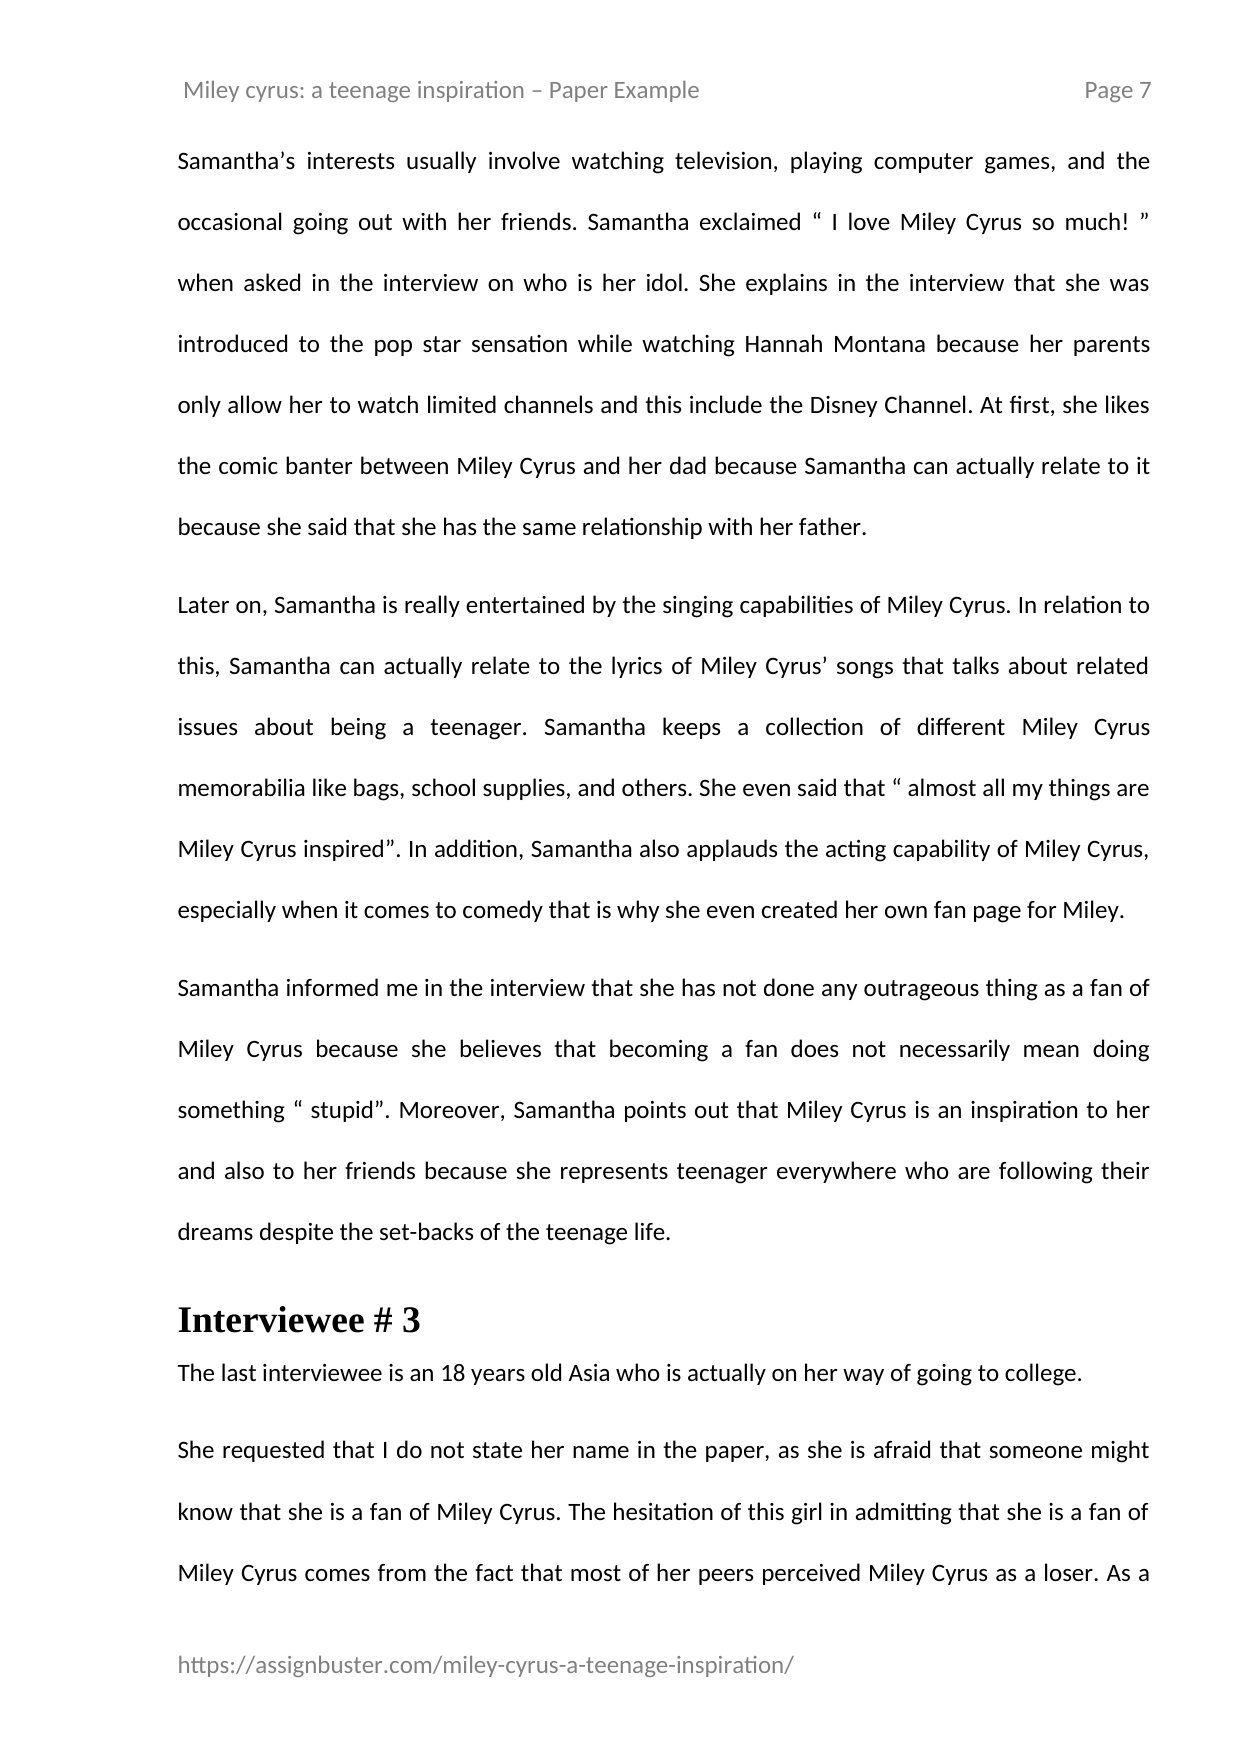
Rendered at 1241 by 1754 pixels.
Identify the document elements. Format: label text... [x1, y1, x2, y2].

text The last interviewee is an 18 years old Asia who is actually on her way of going to college. [177, 1357, 1152, 1387]
text Samantha informed me in the interview that she has not done any outrageous thing as a fan of Miley Cyrus because she believes that becoming a fan does not necessarily mean doing something “ stupid”. Moreover, Samantha points out that Miley Cyrus is an inspiration to her and also to her friends because she represents teenager everywhere who are following their dreams despite the set-backs of the teenage life. [177, 972, 1152, 1247]
text Later on, Samantha is really entertained by the singing capabilities of Miley Cyrus. In relation to this, Samantha can actually relate to the lyrics of Miley Cyrus’ songs that talks about related issues about being a teenager. Samantha keeps a collection of different Miley Cyrus memorabilia like bags, school supplies, and others. She even said that “ almost all my things are Miley Cyrus inspired”. In addition, Samantha also applauds the acting capability of Miley Cyrus, especially when it comes to comedy that is why she even created her own fan page for Miley. [177, 589, 1152, 925]
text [177, 1435, 1152, 1587]
subtitle Interviewee # 3 [177, 1298, 1152, 1341]
text Samantha’s interests usually involve watching television, playing computer games, and the occasional going out with her friends. Samantha exclaimed “ I love Miley Cyrus so much! ” when asked in the interview on who is her idol. She explains in the interview that she was introduced to the pop star sensation while watching Hannah Montana because her parents only allow her to watch limited channels and this include the Disney Channel. At first, she likes the comic banter between Miley Cyrus and her dad because Samantha can actually relate to it because she said that she has the same relationship with her father. [177, 145, 1152, 542]
